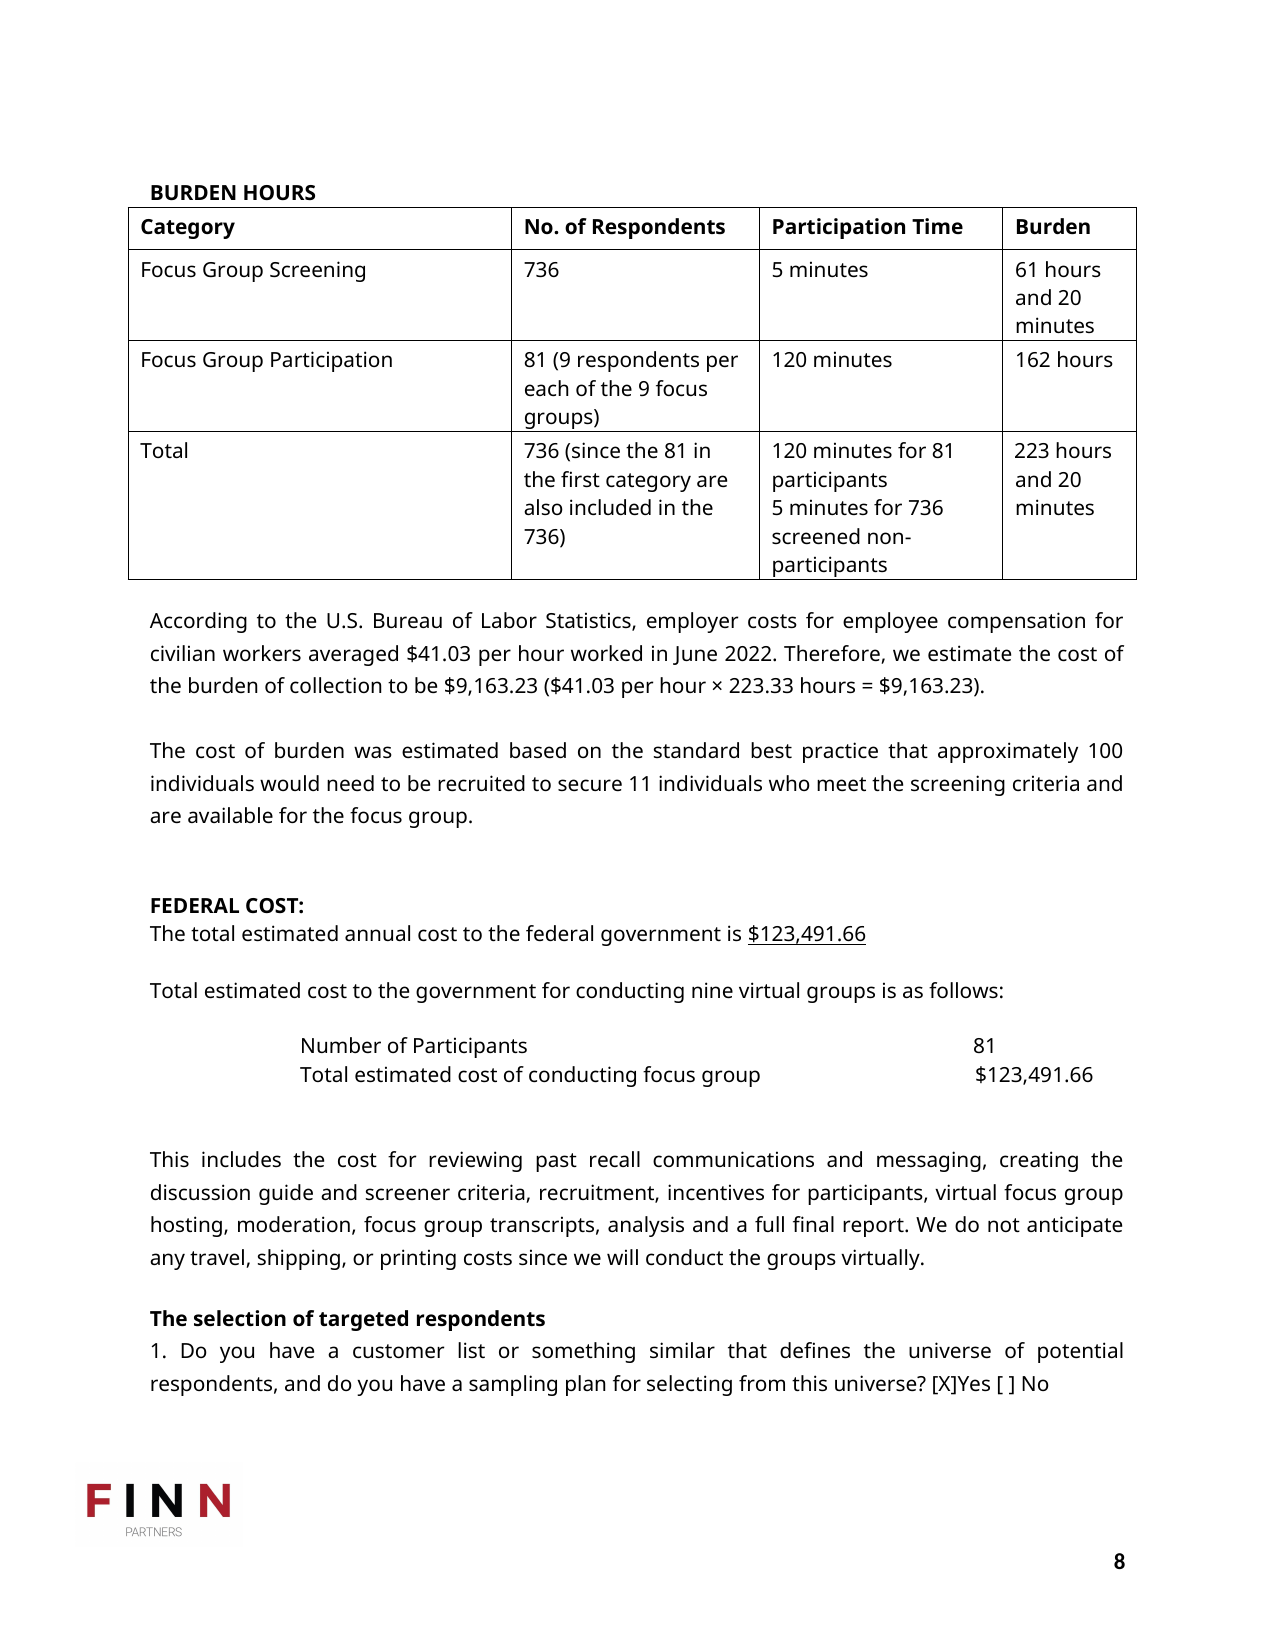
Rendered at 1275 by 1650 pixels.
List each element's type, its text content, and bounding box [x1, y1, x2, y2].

table_cell 5 minutes [760, 250, 1002, 340]
table_header Participation Time [760, 208, 1002, 249]
table_header Category [129, 208, 511, 249]
table_cell 736 (since the 81 in the first category are also included in the 736) [512, 432, 759, 579]
table_cell 736 [512, 250, 759, 340]
text This includes the cost for reviewing past recall communications and messaging, creating the discussion guide and screener criteria, recruitment, incentives for participants, virtual focus group hosting, moderation, focus group transcripts, analysis and a full final report. We do not anticipate any travel, shipping, or printing costs since we will conduct the groups virtually. [149, 1145, 1125, 1271]
text The selection of targeted respondents [149, 1304, 1125, 1332]
picture [75, 1462, 243, 1547]
table_header Burden [1003, 208, 1136, 249]
text According to the U.S. Bureau of Labor Statistics, employer costs for employee compensation for civilian workers averaged $41.03 per hour worked in June 2022. Therefore, we estimate the cost of the burden of collection to be $9,163.23 ($41.03 per hour × 223.33 hours = $9,163.23). [149, 606, 1125, 700]
table_cell Total [129, 432, 511, 579]
text The total estimated annual cost to the federal government is $123,491.66 [149, 919, 1125, 948]
table_cell 81 (9 respondents per each of the 9 focus groups) [512, 341, 759, 431]
table_cell 61 hours and 20 minutes [1003, 250, 1136, 340]
table_cell Focus Group Participation [129, 341, 511, 431]
text BURDEN HOURS [149, 178, 1125, 207]
table_cell 120 minutes for 81 participants 5 minutes for 736 screened non-participants [760, 432, 1002, 579]
text 1. Do you have a customer list or something similar that defines the universe of potential respondents, and do you have a sampling plan for selecting from this universe? [X]Yes [ ] No [149, 1336, 1125, 1397]
text FEDERAL COST: [149, 891, 1125, 919]
table_cell 162 hours [1003, 341, 1136, 431]
text Total estimated cost to the government for conducting nine virtual groups is as follows: [149, 976, 1125, 1005]
table_cell Focus Group Screening [129, 250, 511, 340]
text The cost of burden was estimated based on the standard best practice that approximately 100 individuals would need to be recruited to secure 11 individuals who meet the screening criteria and are available for the focus group. [149, 736, 1125, 830]
text Total estimated cost of conducting focus group $123,491.66 [149, 1060, 1125, 1117]
text Number of Participants 81 [148, 1031, 1125, 1060]
table_cell 120 minutes [760, 341, 1002, 431]
table_cell 223 hours and 20 minutes [1003, 432, 1136, 579]
table_header No. of Respondents [512, 208, 759, 249]
